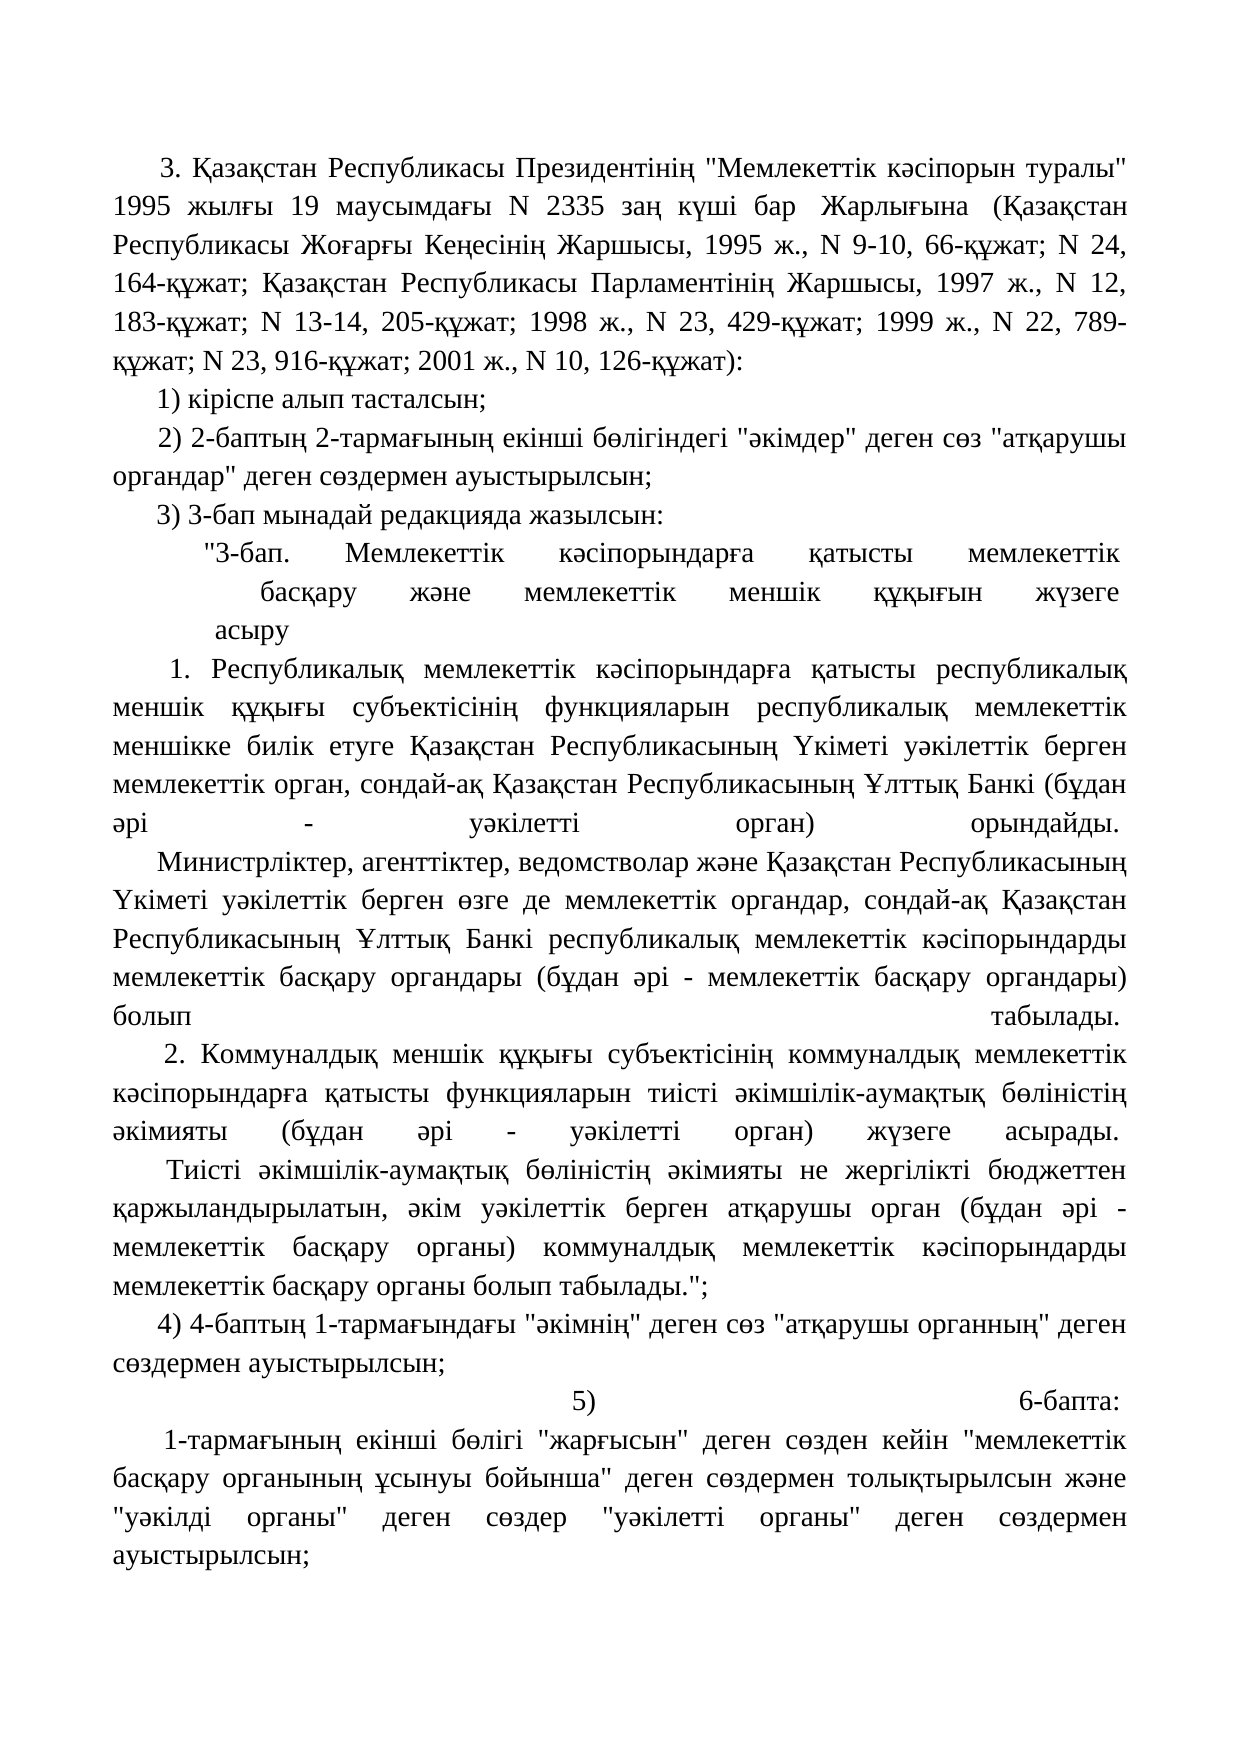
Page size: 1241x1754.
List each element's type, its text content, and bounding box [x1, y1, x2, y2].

text 3) 3-бап мынадай редакцияда жазылсын: [112, 497, 1128, 530]
text 1) кiрiспе алып тасталсын; [112, 381, 1128, 415]
text 4) 4-баптың 1-тармағындағы "әкімнің" деген сөз "атқарушы органның" деген сөздермен ауыстырылсын; [112, 1306, 1128, 1378]
text 3. Қазақстан Республикасы Президентінің "Мемлекеттік кәсіпорын туралы" 1995 жылғы 19 маусымдағы N 2335 заң күші бар Жарлығына (Қазақстан Республикасы Жоғарғы Кеңесінің Жаршысы, 1995 ж., N 9-10, 66-құжат; N 24, 164-құжат; Қазақстан Республикасы Парламентінің Жаршысы, 1997 ж., N 12, 183-құжат; N 13-14, 205-құжат; 1998 ж., N 23, 429-құжат; 1999 ж., N 22, 789-құжат; N 23, 916-құжат; 2001 ж., N 10, 126-құжат): [112, 150, 1128, 376]
text "3-бап. Мемлекеттiк кәсiпорындарға қатысты мемлекеттiк басқару және мемлекеттiк меншiк құқығын жүзеге асыру [112, 535, 1128, 646]
text 2) 2-баптың 2-тармағының екінші бөлігіндегі "әкімдер" деген сөз "атқарушы органдар" деген сөздермен ауыстырылсын; [112, 420, 1128, 492]
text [112, 1383, 1128, 1571]
text 1. Республикалық мемлекеттiк кәсiпорындарға қатысты республикалық меншiк құқығы субъектiсiнiң функцияларын республикалық мемлекеттiк меншiкке билiк етуге Қазақстан Республикасының Yкiметi уәкiлеттiк берген мемлекеттiк орган, сондай-ақ Қазақстан Республикасының Ұлттық Банкi (бұдан әрi - уәкiлеттi орган) орындайды. Министрлiктер, агенттiктер, ведомстволар және Қазақстан Республикасының Yкiметi уәкiлеттiк берген өзге де мемлекеттiк органдар, сондай-ақ Қазақстан Республикасының Ұлттық Банкi республикалық мемлекеттiк кәсiпорындарды мемлекеттік басқару органдары (бұдан әрi - мемлекеттік басқару органдары) болып табылады. 2. Коммуналдық меншiк құқығы субъектiсiнiң коммуналдық мемлекеттiк кәсiпорындарға қатысты функцияларын тиiсті әкімшілік-аумақтық бөліністің әкiмияты (бұдан әрi - уәкілетті орган) жүзеге асырады. Тиiстi әкiмшiлiк-аумақтық бөліністің әкiмияты не жергiлiктi бюджеттен қаржыландырылатын, әкiм уәкiлеттік берген атқарушы орган (бұдан әрi - мемлекеттiк басқару органы) коммуналдық мемлекеттiк кәсiпорындарды мемлекеттiк басқару органы болып табылады."; [112, 651, 1128, 1301]
